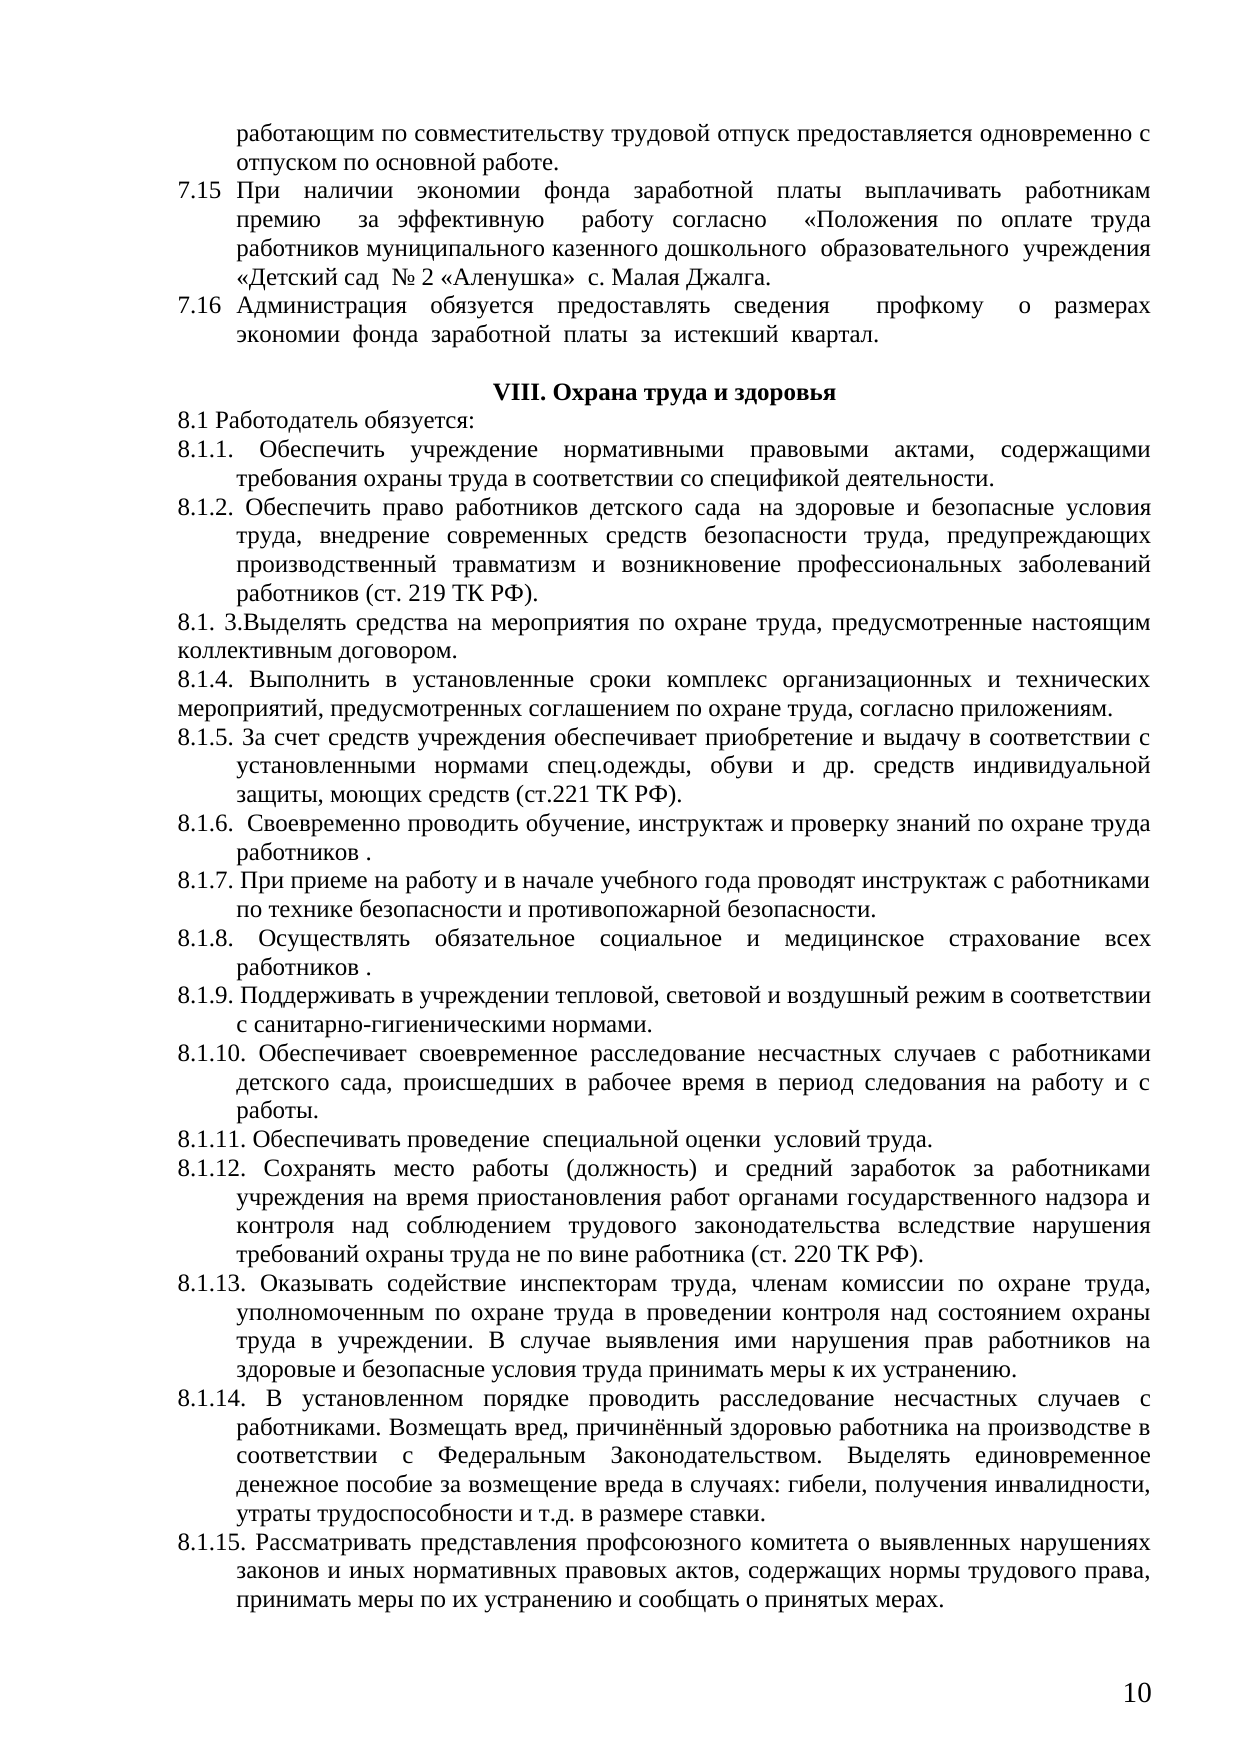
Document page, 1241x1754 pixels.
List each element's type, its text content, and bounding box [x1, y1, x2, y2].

text 8.1.10. Обеспечивает своевременное расследование несчастных случаев с работниками детского сада, происшедших в рабочее время в период следования на работу и с работы. [177, 1038, 1152, 1124]
text 8.1.8. Осуществлять обязательное социальное и медицинское страхование всех работников . [177, 923, 1152, 981]
text 8.1.2. Обеспечить право работников детского сада на здоровые и безопасные условия труда, внедрение современных средств безопасности труда, предупреждающих производственный травматизм и возникновение профессиональных заболеваний работников (ст. 219 ТК РФ). [177, 492, 1152, 607]
text 8.1.9. Поддерживать в учреждении тепловой, световой и воздушный режим в соответствии с санитарно-гигиеническими нормами. [177, 981, 1152, 1038]
text 8.1.1. Обеспечить учреждение нормативными правовыми актами, содержащими требования охраны труда в соответствии со спецификой деятельности. [177, 434, 1152, 492]
text 8.1 Работодатель обязуется: [177, 406, 1152, 434]
text 8.1.5. За счет средств учреждения обеспечивает приобретение и выдачу в соответствии с установленными нормами спец.одежды, обуви и др. средств индивидуальной защиты, моющих средств (ст.221 ТК РФ). [177, 722, 1152, 808]
text 8.1.14. В установленном порядке проводить расследование несчастных случаев с работниками. Возмещать вред, причинённый здоровью работника на производстве в соответствии с Федеральным Законодательством. Выделять единовременное денежное пособие за возмещение вреда в случаях: гибели, получения инвалидности, утраты трудоспособности и т.д. в размере ставки. [177, 1383, 1152, 1527]
text 8.1.11. Обеспечивать проведение специальной оценки условий труда. [177, 1124, 1152, 1153]
text 8.1.13. Оказывать содействие инспекторам труда, членам комиссии по охране труда, уполномоченным по охране труда в проведении контроля над состоянием охраны труда в учреждении. В случае выявления ими нарушения прав работников на здоровые и безопасные условия труда принимать меры к их устранению. [177, 1268, 1152, 1383]
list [177, 118, 1152, 176]
text 8.1. 3.Выделять средства на мероприятия по охране труда, предусмотренные настоящим коллективным договором. [177, 607, 1152, 664]
text 8.1.6. Своевременно проводить обучение, инструктаж и проверку знаний по охране труда работников . [177, 808, 1152, 866]
list Администрация обязуется предоставлять сведения профкому о размерах экономии фонда заработной платы за истекший квартал. [177, 291, 1152, 348]
text 8.1.15. Рассматривать представления профсоюзного комитета о выявленных нарушениях законов и иных нормативных правовых актов, содержащих нормы трудового права, принимать меры по их устранению и сообщать о принятых мерах. [177, 1527, 1152, 1613]
text VIII. Охрана труда и здоровья [177, 377, 1152, 406]
list При наличии экономии фонда заработной платы выплачивать работникам премию за эффективную работу согласно «Положения по оплате труда работников муниципального казенного дошкольного образовательного учреждения «Детский сад № 2 «Аленушка» с. Малая Джалга. [177, 176, 1152, 291]
text 8.1.12. Сохранять место работы (должность) и средний заработок за работниками учреждения на время приостановления работ органами государственного надзора и контроля над соблюдением трудового законодательства вследствие нарушения требований охраны труда не по вине работника (ст. 220 ТК РФ). [177, 1153, 1152, 1268]
text 8.1.7. При приеме на работу и в начале учебного года проводят инструктаж с работниками по технике безопасности и противопожарной безопасности. [177, 866, 1152, 923]
text 8.1.4. Выполнить в установленные сроки комплекс организационных и технических мероприятий, предусмотренных соглашением по охране труда, согласно приложениям. [177, 664, 1152, 722]
